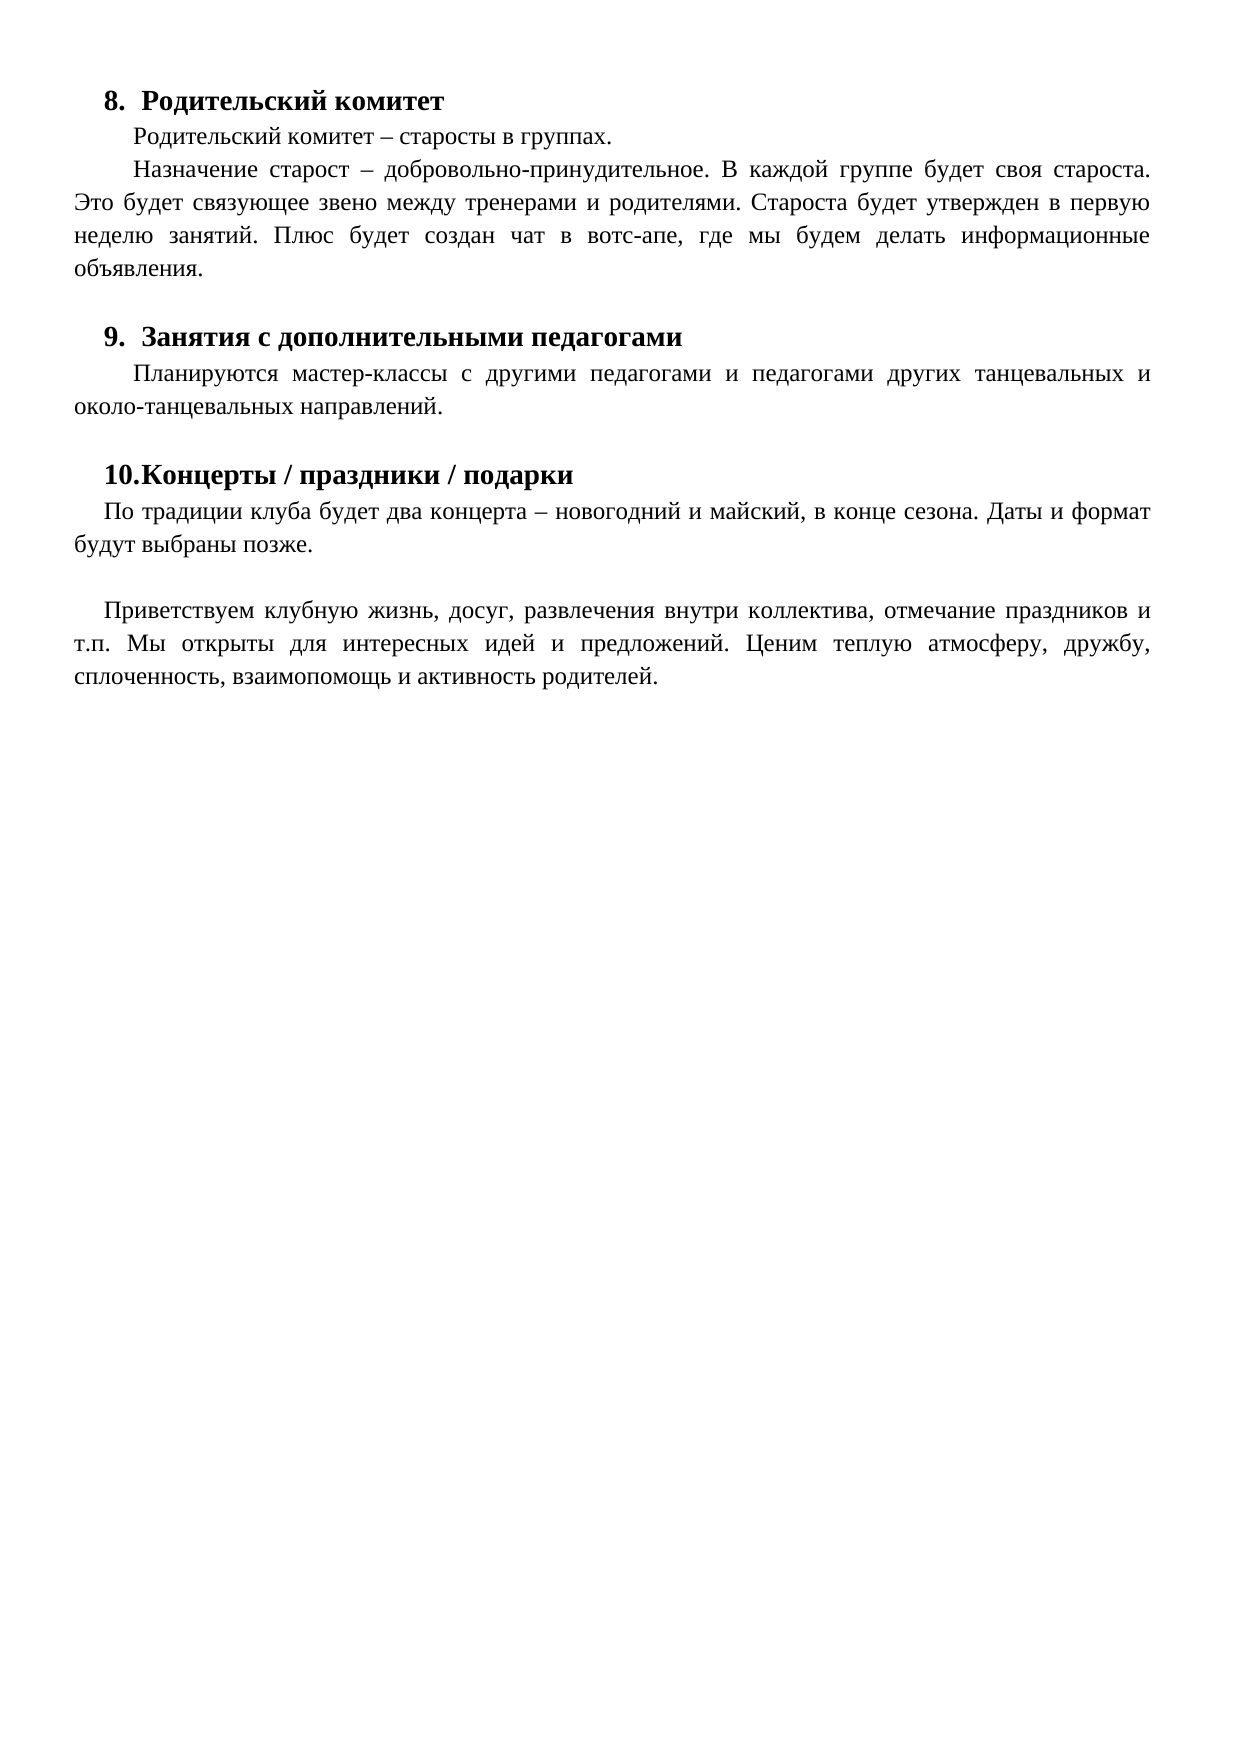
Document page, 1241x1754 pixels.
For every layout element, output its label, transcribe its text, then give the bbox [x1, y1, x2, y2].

list Занятия с дополнительными педагогами [103, 319, 1152, 353]
list Родительский комитет – старосты в группах. [74, 121, 1152, 150]
list По традиции клуба будет два концерта – новогодний и майский, в конце сезона. Даты и формат будут выбраны позже. [74, 496, 1152, 557]
list Назначение старост – добровольно-принудительное. В каждой группе будет своя староста. Это будет связующее звено между тренерами и родителями. Староста будет утвержден в первую неделю занятий. Плюс будет создан чат в вотс-апе, где мы будем делать информационные объявления. [74, 154, 1152, 282]
list Приветствуем клубную жизнь, досуг, развлечения внутри коллектива, отмечание праздников и т.п. Мы открыты для интересных идей и предложений. Ценим теплую атмосферу, дружбу, сплоченность, взаимопомощь и активность родителей. [74, 595, 1152, 689]
list Планируются мастер-классы с другими педагогами и педагогами других танцевальных и около-танцевальных направлений. [74, 358, 1152, 420]
list Концерты / праздники / подарки [103, 457, 1152, 491]
list Родительский комитет [103, 83, 1152, 116]
